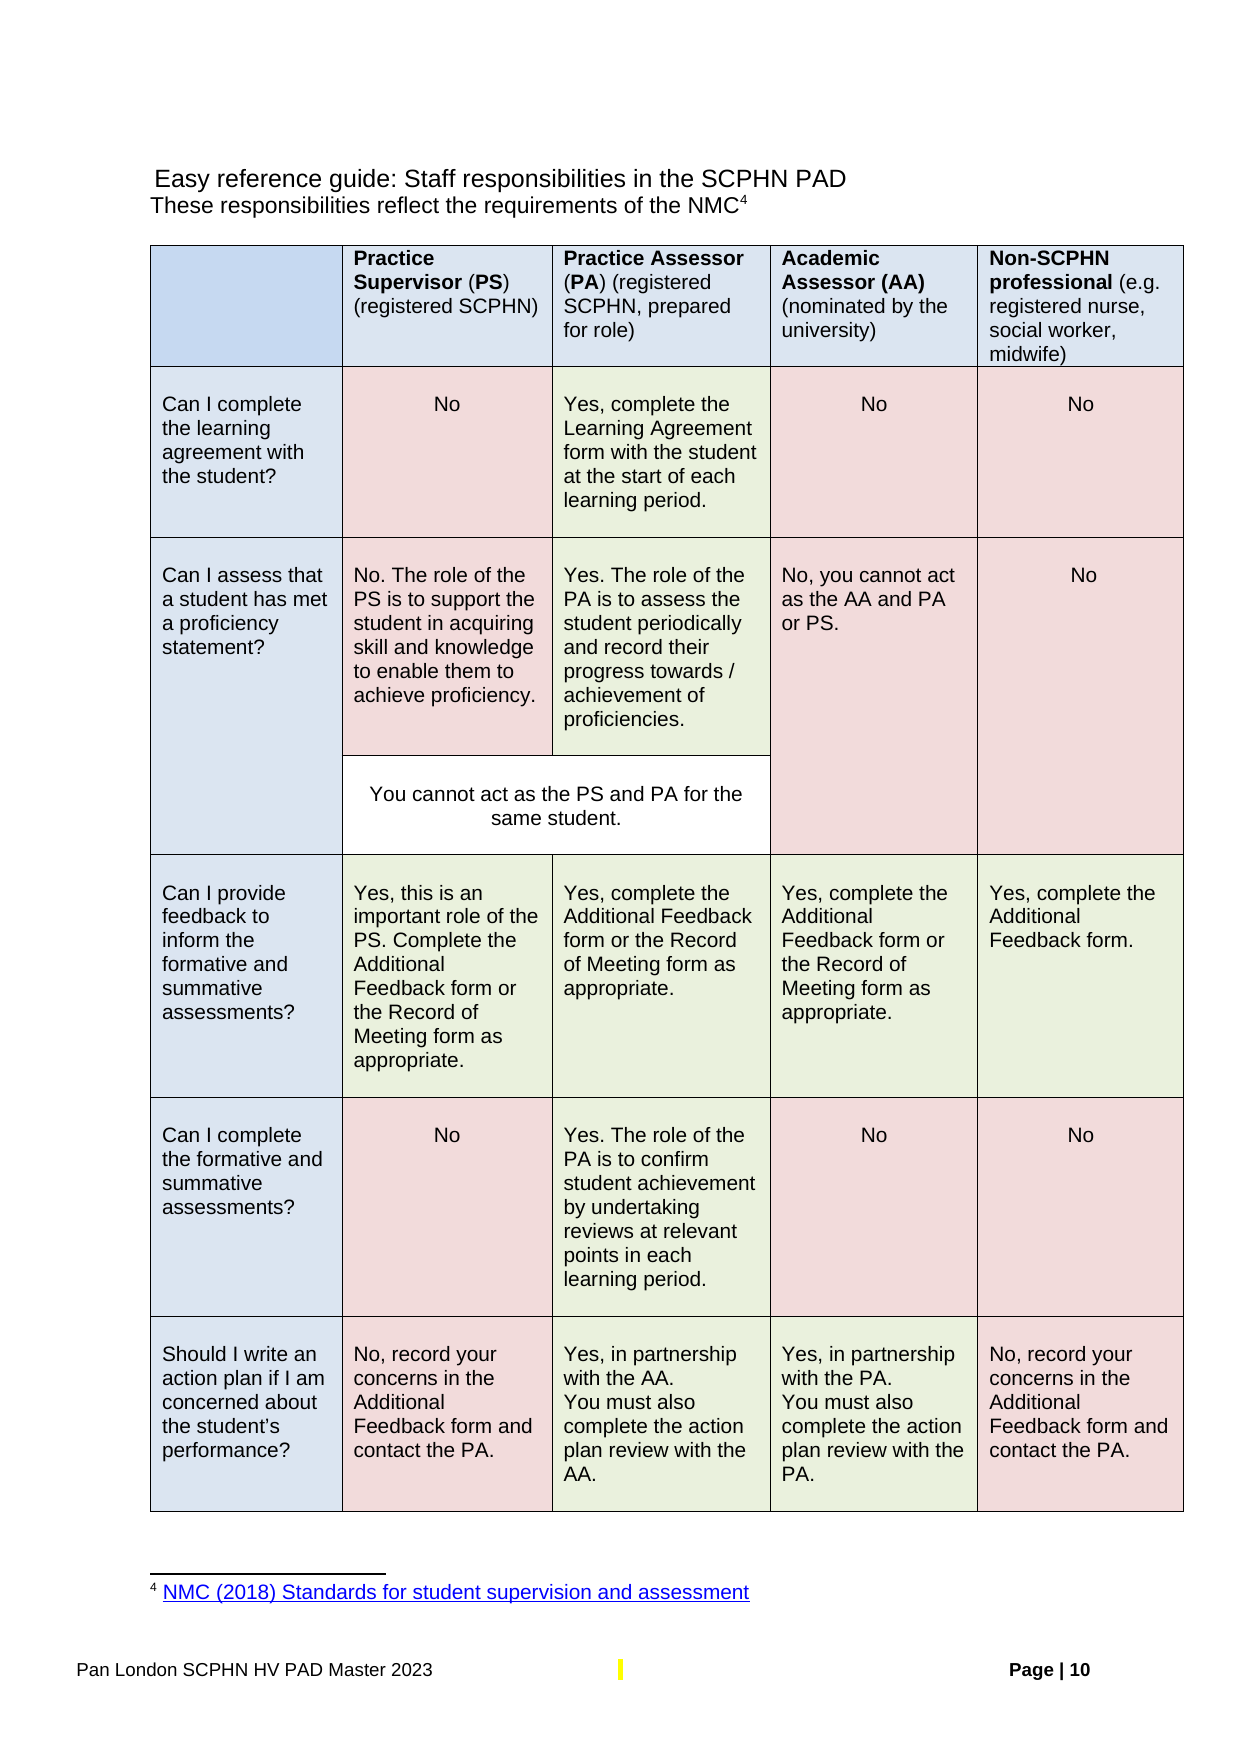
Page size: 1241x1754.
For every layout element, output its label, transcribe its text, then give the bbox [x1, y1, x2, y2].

table_cell Yes, in partnership with the PA. You must also complete the action plan review with the PA. [771, 1317, 977, 1511]
table_header Practice Supervisor (PS) (registered SCPHN) [343, 246, 552, 366]
table_cell No [978, 538, 1183, 854]
table_cell Can I complete the formative and summative assessments? [151, 1098, 342, 1316]
table_cell Yes, in partnership with the AA. You must also complete the action plan review with the AA. [553, 1317, 770, 1511]
table_header Academic Assessor (AA) (nominated by the university) [771, 246, 977, 366]
table_cell Can I assess that a student has met a proficiency statement? [151, 538, 342, 854]
table_cell Can I complete the learning agreement with the student? [151, 367, 342, 537]
table_cell No [343, 1098, 552, 1316]
table_cell No, you cannot act as the AA and PA or PS. [771, 538, 977, 854]
table_cell Should I write an action plan if I am concerned about the student’s performance? [151, 1317, 342, 1511]
table_cell Yes, this is an important role of the PS. Complete the Additional Feedback form or the Record of Meeting form as appropriate. [343, 855, 552, 1097]
table_cell Yes, complete the Additional Feedback form or the Record of Meeting form as appropriate. [553, 855, 770, 1097]
table_cell Yes. The role of the PA is to confirm student achievement by undertaking reviews at relevant points in each learning period. [553, 1098, 770, 1316]
table_cell Yes, complete the Additional Feedback form. [978, 855, 1183, 1097]
table_cell No [771, 1098, 977, 1316]
table_cell You cannot act as the PS and PA for the same student. [343, 756, 770, 854]
table_cell No, record your concerns in the Additional Feedback form and contact the PA. [343, 1317, 552, 1511]
table_cell No [978, 367, 1183, 537]
table_cell No. The role of the PS is to support the student in acquiring skill and knowledge to enable them to achieve proficiency. [343, 538, 552, 755]
table_cell Yes, complete the Additional Feedback form or the Record of Meeting form as appropriate. [771, 855, 977, 1097]
table_header Practice Assessor (PA) (registered SCPHN, prepared for role) [553, 246, 770, 366]
text These responsibilities reflect the requirements of the NMC [150, 192, 1090, 219]
table_cell Yes, complete the Learning Agreement form with the student at the start of each learning period. [553, 367, 770, 537]
table_header [151, 246, 342, 366]
table_cell No [978, 1098, 1183, 1316]
table_cell No [771, 367, 977, 537]
table_cell No [343, 367, 552, 537]
table_header Non-SCPHN professional (e.g. registered nurse, social worker, midwife) [978, 246, 1183, 366]
subtitle Easy reference guide: Staff responsibilities in the SCPHN PAD [154, 163, 1090, 192]
table_cell Can I provide feedback to inform the formative and summative assessments? [151, 855, 342, 1097]
table_cell No, record your concerns in the Additional Feedback form and contact the PA. [978, 1317, 1183, 1511]
table_cell Yes. The role of the PA is to assess the student periodically and record their progress towards / achievement of proficiencies. [553, 538, 770, 755]
